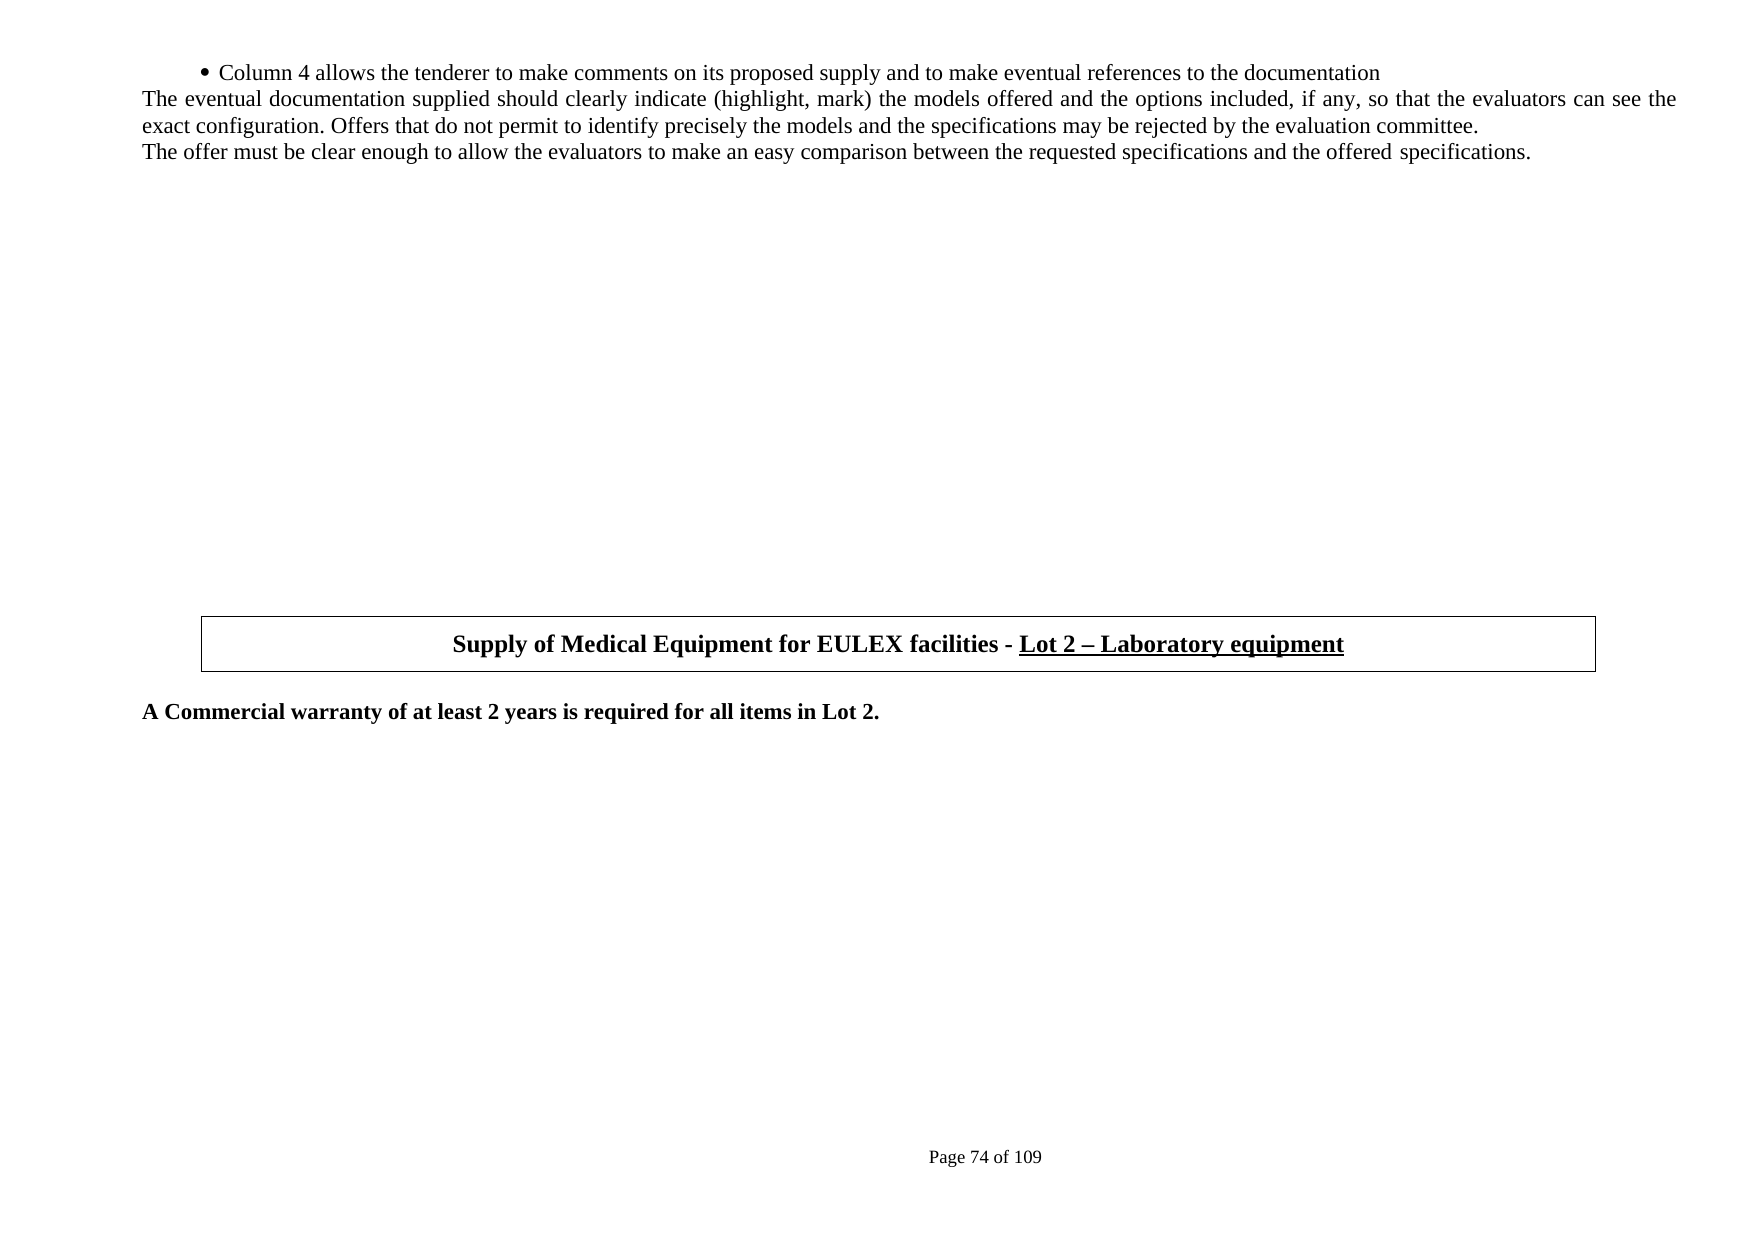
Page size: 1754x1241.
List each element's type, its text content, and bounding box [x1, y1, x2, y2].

text A Commercial warranty of at least 2 years is required for all items in Lot 2. [142, 698, 1680, 724]
table_header Supply of Medical Equipment for EULEX facilities - Lot 2 – Laboratory equipment [202, 617, 1595, 671]
text The offer must be clear enough to allow the evaluators to make an easy comparison between the requested specifications and the offered specifications. [142, 138, 1680, 164]
text The eventual documentation supplied should clearly indicate (highlight, mark) the models offered and the options included, if any, so that the evaluators can see the exact configuration. Offers that do not permit to identify precisely the models and the specifications may be rejected by the evaluation committee. [142, 85, 1680, 138]
list Column 4 allows the tenderer to make comments on its proposed supply and to make eventual references to the documentation [201, 59, 1680, 85]
